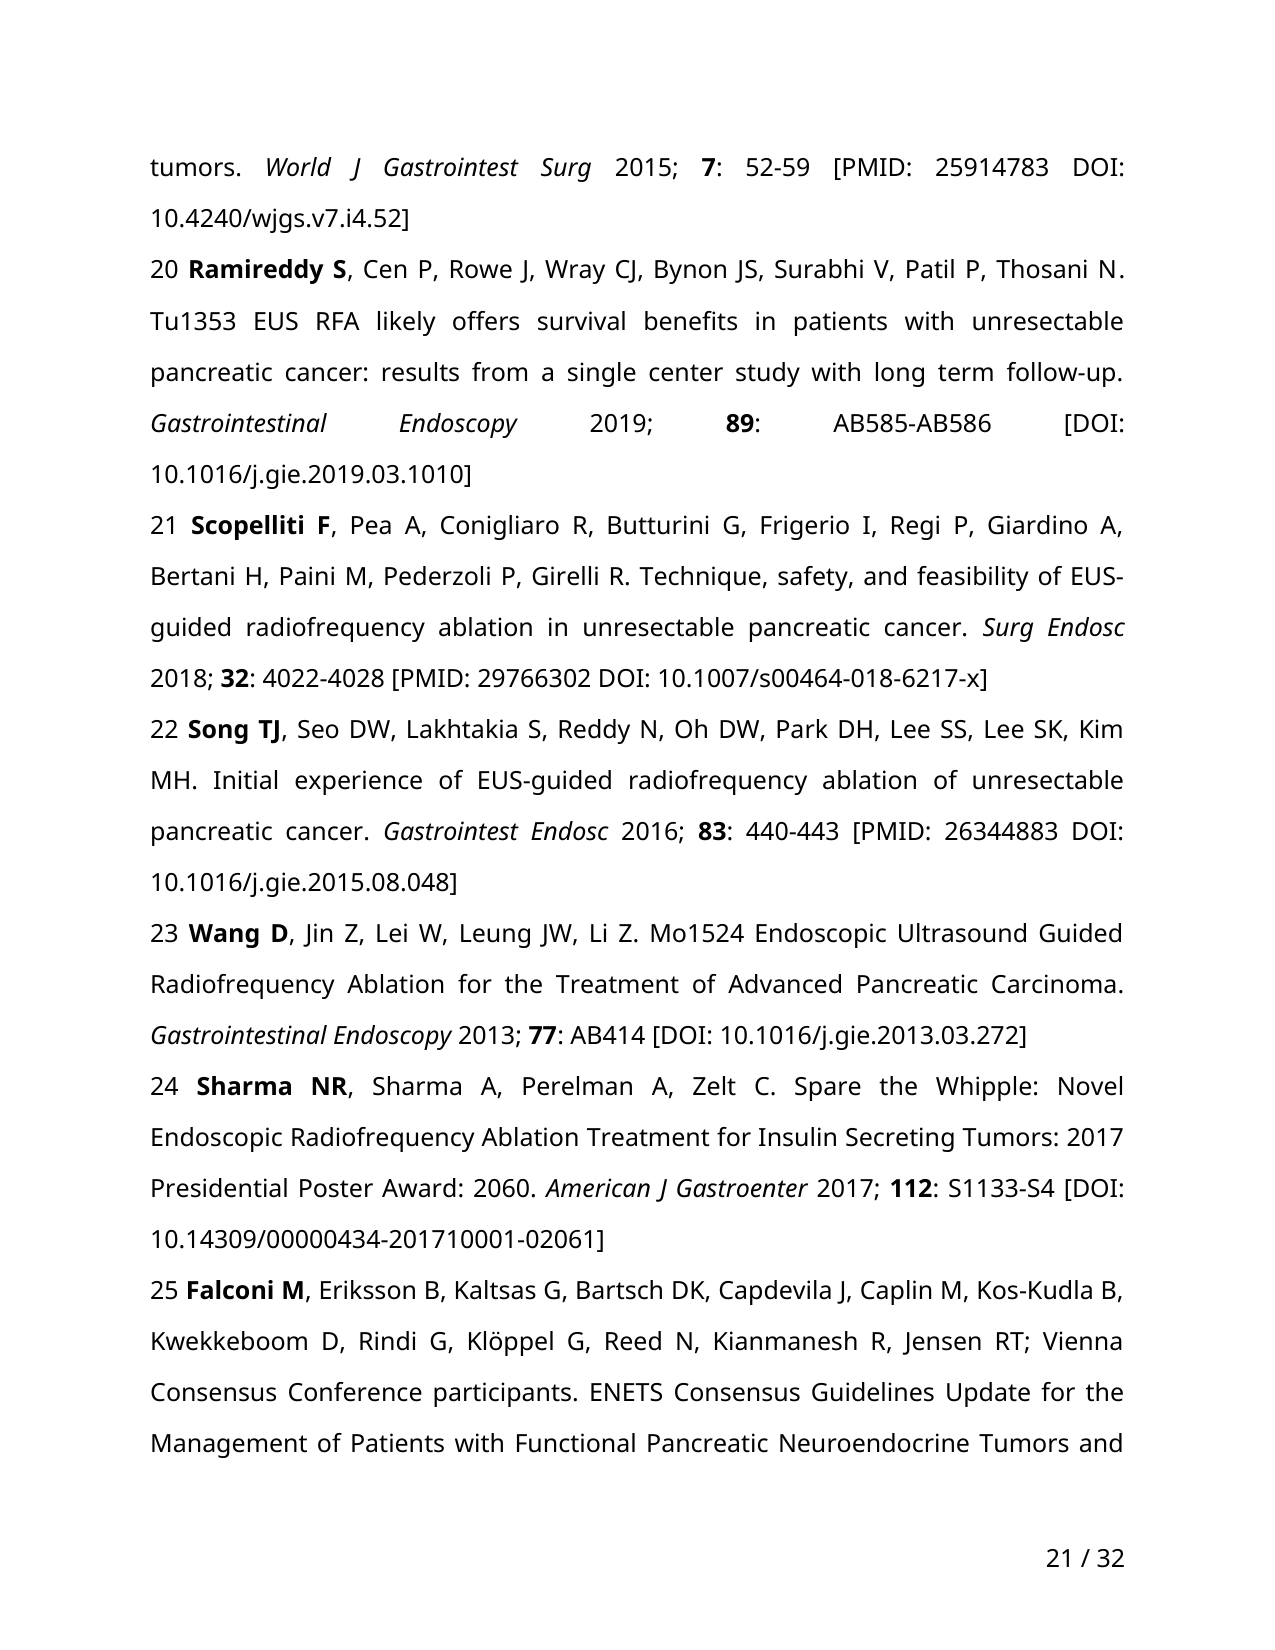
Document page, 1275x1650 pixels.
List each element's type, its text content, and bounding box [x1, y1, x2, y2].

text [150, 150, 1125, 235]
text 24 Sharma NR, Sharma A, Perelman A, Zelt C. Spare the Whipple: Novel Endoscopic Radiofrequency Ablation Treatment for Insulin Secreting Tumors: 2017 Presidential Poster Award: 2060. American J Gastroenter 2017; 112: S1133-S4 [DOI: 10.14309/00000434-201710001-02061] [150, 1069, 1125, 1256]
text 21 Scopelliti F, Pea A, Conigliaro R, Butturini G, Frigerio I, Regi P, Giardino A, Bertani H, Paini M, Pederzoli P, Girelli R. Technique, safety, and feasibility of EUS-guided radiofrequency ablation in unresectable pancreatic cancer. Surg Endosc 2018; 32: 4022-4028 [PMID: 29766302 DOI: 10.1007/s00464-018-6217-x] [150, 507, 1125, 694]
text 23 Wang D, Jin Z, Lei W, Leung JW, Li Z. Mo1524 Endoscopic Ultrasound Guided Radiofrequency Ablation for the Treatment of Advanced Pancreatic Carcinoma. Gastrointestinal Endoscopy 2013; 77: AB414 [DOI: 10.1016/j.gie.2013.03.272] [150, 916, 1125, 1052]
text 22 Song TJ, Seo DW, Lakhtakia S, Reddy N, Oh DW, Park DH, Lee SS, Lee SK, Kim MH. Initial experience of EUS-guided radiofrequency ablation of unresectable pancreatic cancer. Gastrointest Endosc 2016; 83: 440-443 [PMID: 26344883 DOI: 10.1016/j.gie.2015.08.048] [150, 711, 1125, 899]
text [150, 1273, 1125, 1460]
text 20 Ramireddy S, Cen P, Rowe J, Wray CJ, Bynon JS, Surabhi V, Patil P, Thosani N. Tu1353 EUS RFA likely offers survival benefits in patients with unresectable pancreatic cancer: results from a single center study with long term follow-up. Gastrointestinal Endoscopy 2019; 89: AB585-AB586 [DOI: 10.1016/j.gie.2019.03.1010] [150, 252, 1125, 490]
